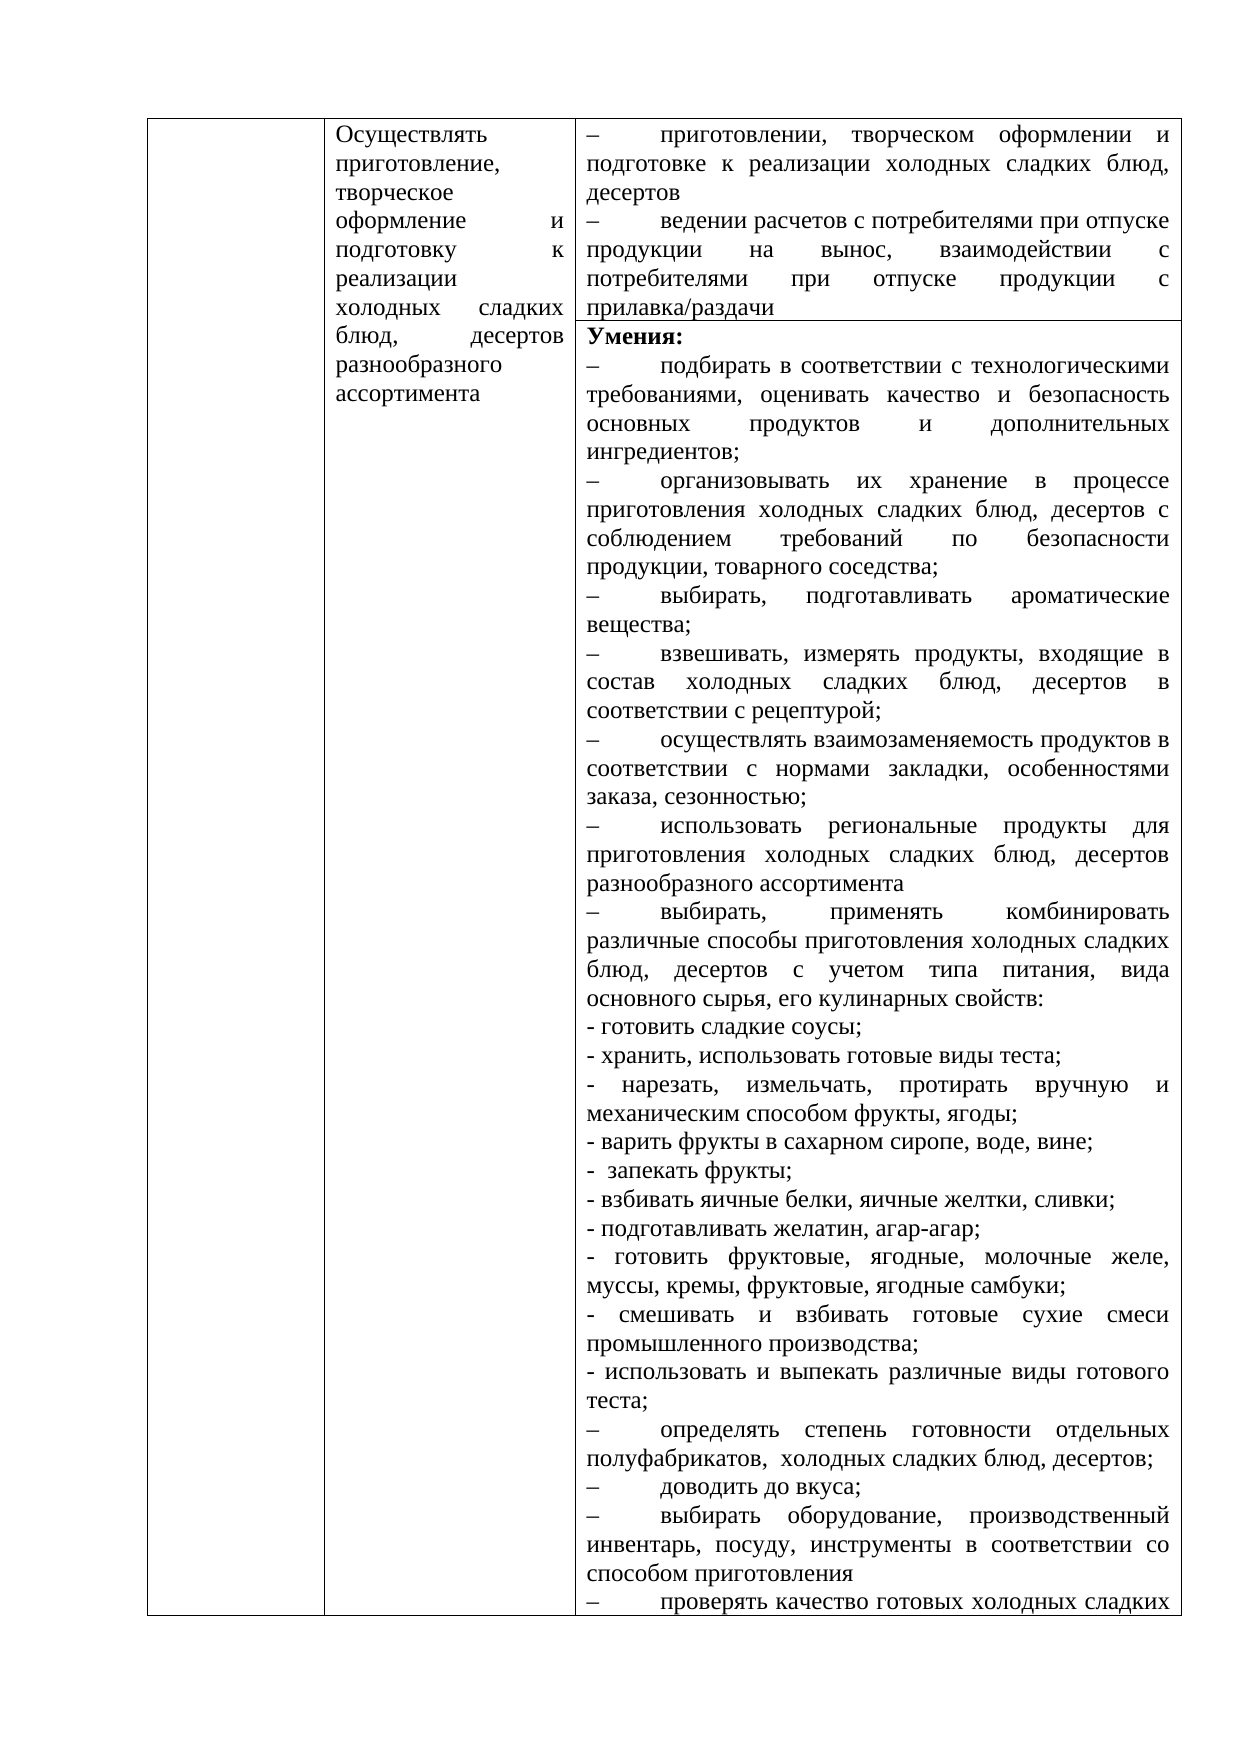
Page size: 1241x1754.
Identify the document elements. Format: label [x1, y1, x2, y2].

table_cell [576, 321, 1181, 1615]
table_cell [576, 119, 1181, 320]
table_cell [325, 119, 575, 1615]
